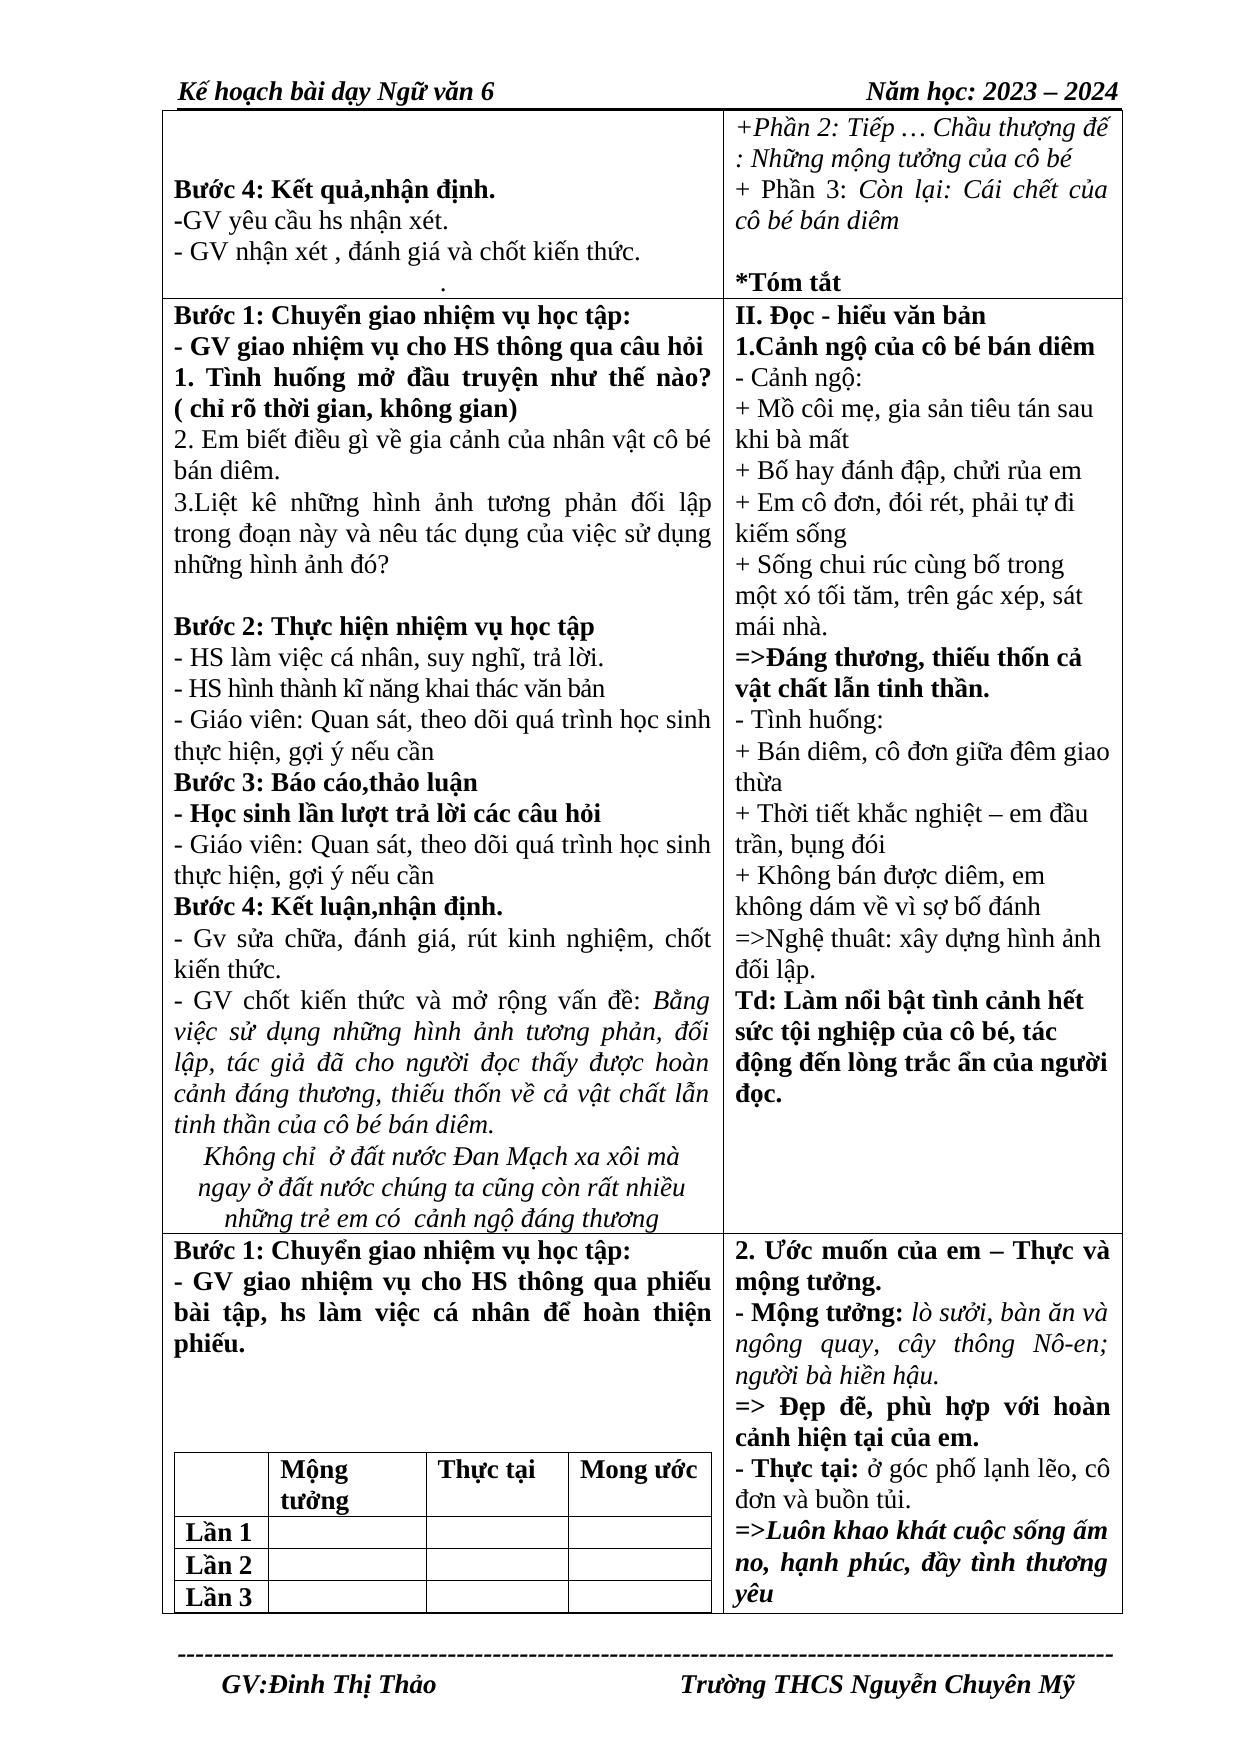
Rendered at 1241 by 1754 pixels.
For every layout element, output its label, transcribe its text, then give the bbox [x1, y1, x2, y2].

table_cell Bước 1: Chuyển giao nhiệm vụ học tập: - GV giao nhiệm vụ cho HS thông qua câu hỏi 1. Tình huống mở đầu truyện như thế nào? ( chỉ rõ thời gian, không gian) 2. Em biết điều gì về gia cảnh của nhân vật cô bé bán diêm. 3.Liệt kê những hình ảnh tương phản đối lập trong đoạn này và nêu tác dụng của việc sử dụng những hình ảnh đó? Bước 2: Thực hiện nhiệm vụ học tập - HS làm việc cá nhân, suy nghĩ, trả lời. - HS hình thành kĩ năng khai thác văn bản - Giáo viên: Quan sát, theo dõi quá trình học sinh thực hiện, gợi ý nếu cần Bước 3: Báo cáo,thảo luận - Học sinh lần lượt trả lời các câu hỏi - Giáo viên: Quan sát, theo dõi quá trình học sinh thực hiện, gợi ý nếu cần Bước 4: Kết luận,nhận định. - Gv sửa chữa, đánh giá, rút kinh nghiệm, chốt kiến thức. - GV chốt kiến thức và mở rộng vấn đề: Bằng việc sử dụng những hình ảnh tương phản, đối lập, tác giả đã cho người đọc thấy được hoàn cảnh đáng thương, thiếu thốn về cả vật chất lẫn tinh thần của cô bé bán diêm. Không chỉ ở đất nước Đan Mạch xa xôi mà ngay ở đất nước chúng ta cũng còn rất nhiều những trẻ em có cảnh ngộ đáng thương [163, 299, 723, 1233]
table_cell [163, 1234, 723, 1613]
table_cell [163, 111, 723, 298]
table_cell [724, 1234, 1122, 1613]
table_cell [724, 111, 1122, 298]
table_cell II. Đọc - hiểu văn bản 1.Cảnh ngộ của cô bé bán diêm - Cảnh ngộ: + Mồ côi mẹ, gia sản tiêu tán sau khi bà mất + Bố hay đánh đập, chửi rủa em + Em cô đơn, đói rét, phải tự đi kiếm sống + Sống chui rúc cùng bố trong một xó tối tăm, trên gác xép, sát mái nhà. =>Đáng thương, thiếu thốn cả vật chất lẫn tinh thần. - Tình huống: + Bán diêm, cô đơn giữa đêm giao thừa + Thời tiết khắc nghiệt – em đầu trần, bụng đói + Không bán được diêm, em không dám về vì sợ bố đánh =>Nghệ thuât: xây dựng hình ảnh đối lập. Td: Làm nổi bật tình cảnh hết sức tội nghiệp của cô bé, tác động đến lòng trắc ẩn của người đọc. [724, 299, 1122, 1233]
